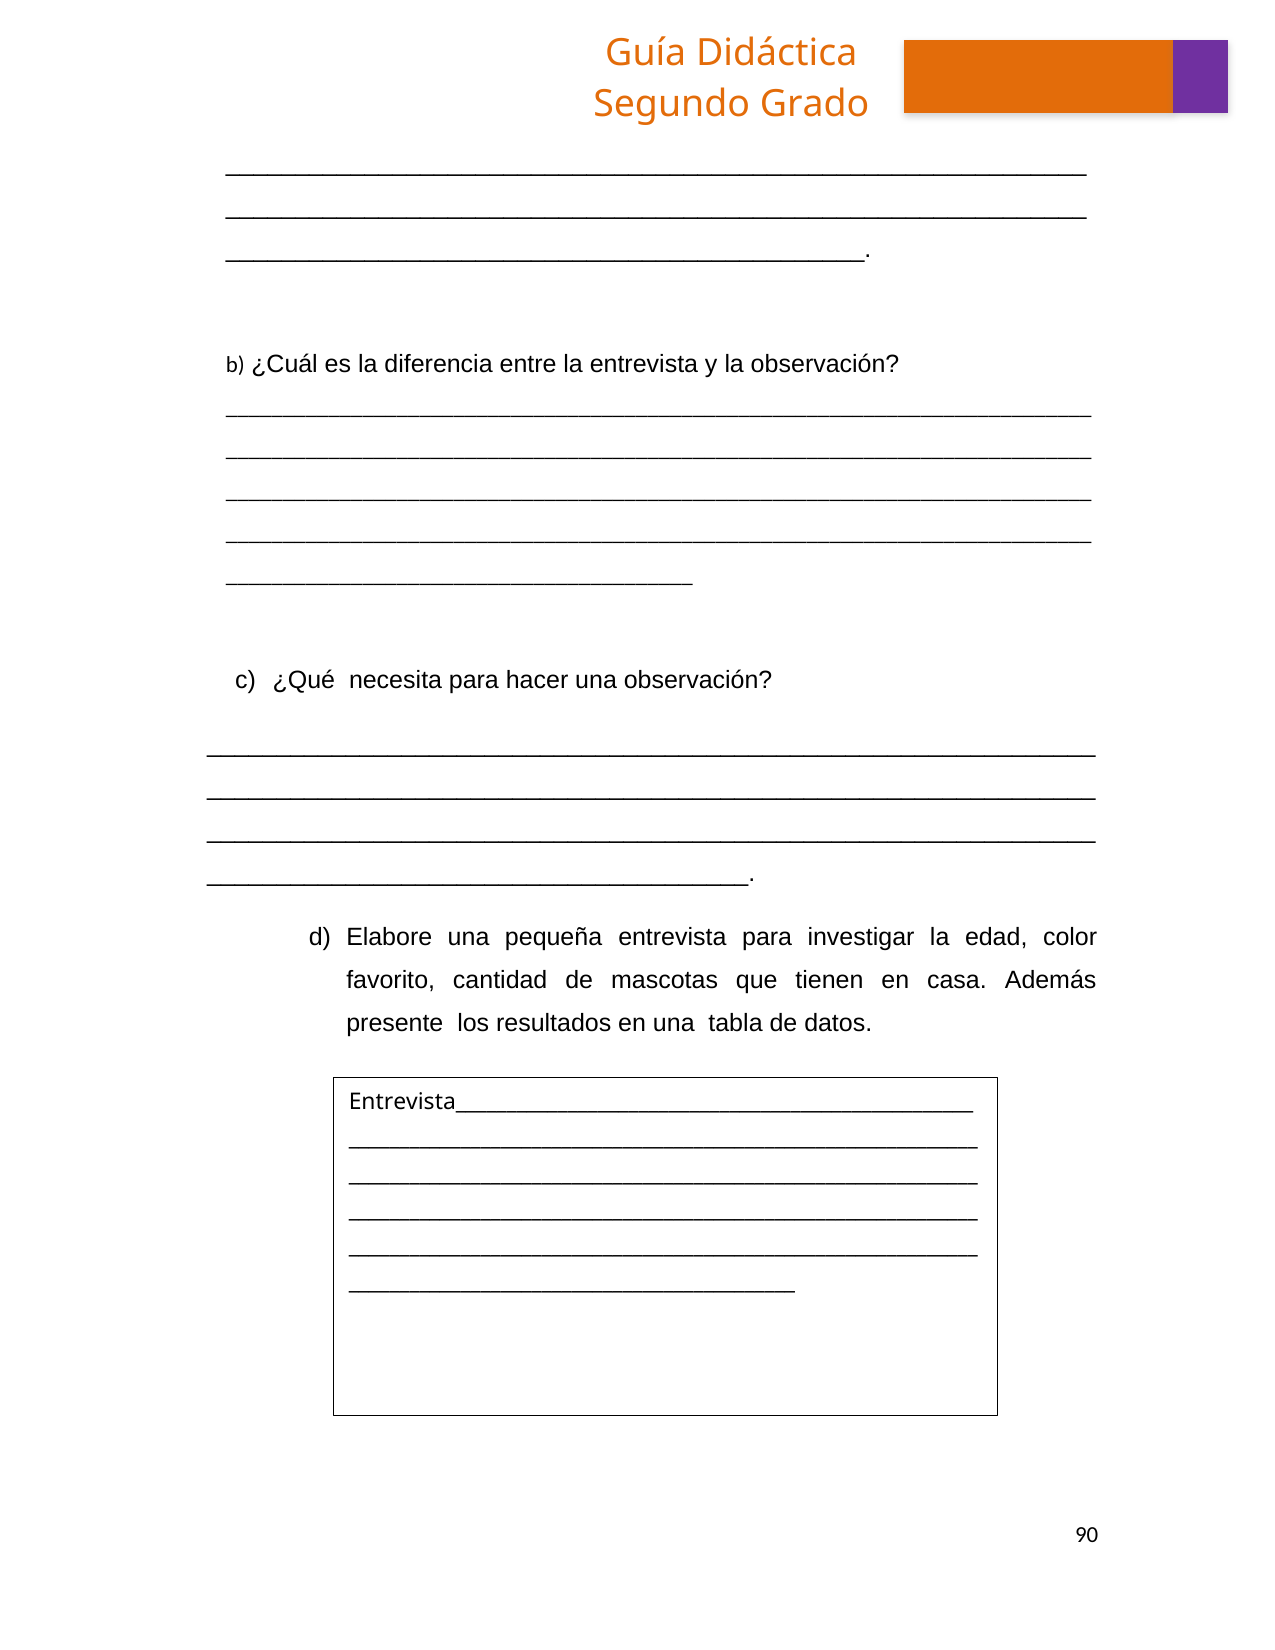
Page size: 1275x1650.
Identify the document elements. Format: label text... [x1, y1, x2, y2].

list ¿Qué necesita para hacer una observación? [235, 665, 1098, 693]
list Elabore una pequeña entrevista para investigar la edad, color favorito, cantidad de mascotas que tienen en casa. Además presente los resultados en una tabla de datos. [308, 922, 1098, 1037]
list ¿Cuál es la diferencia entre la entrevista y la observación? _________________________________________________________________________________________________________________________________________________________________________________________________________________________________________________________________________________________________________________________________________________________ [226, 349, 1098, 588]
text _______________________________________________________________________________________________________________________________________________________________________________________________________________________________________. [207, 729, 1098, 887]
text __________________________________________________________________________________________________________________________________________________________________________. [226, 148, 1098, 263]
